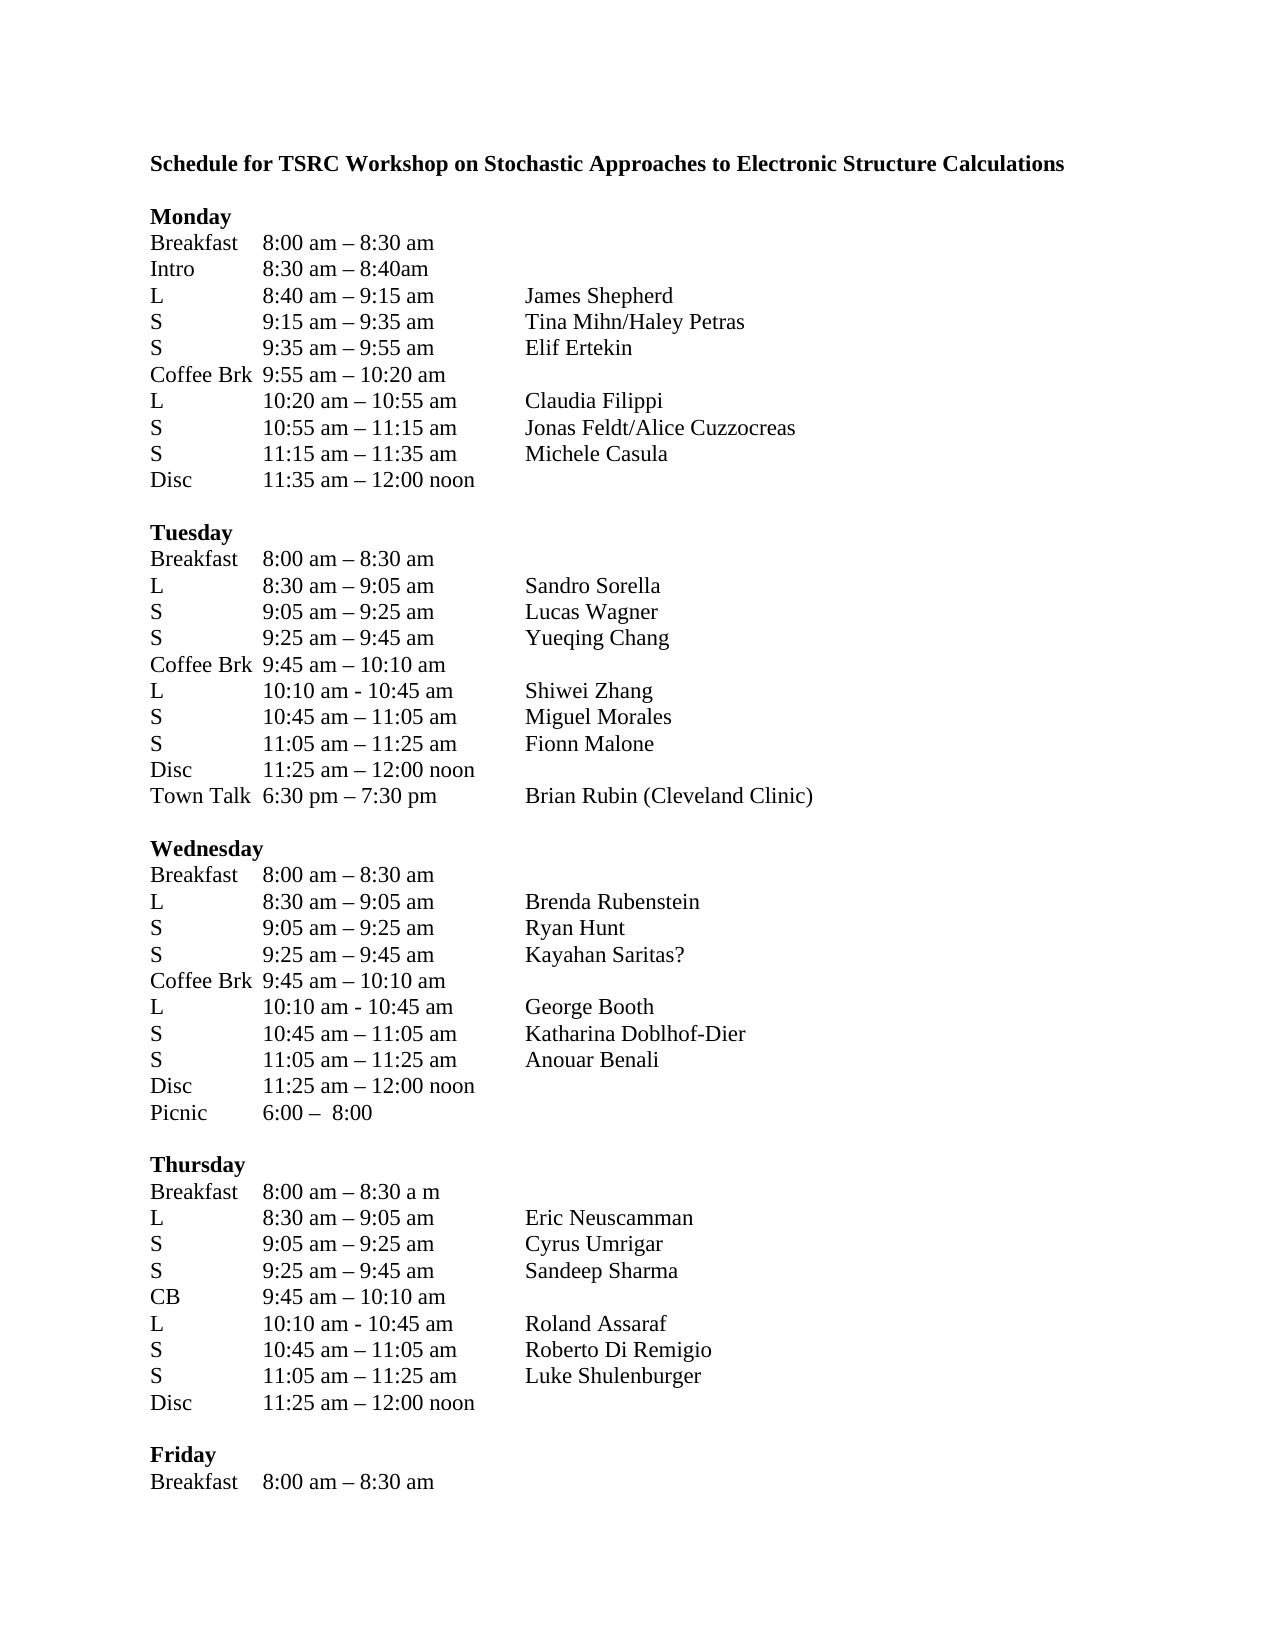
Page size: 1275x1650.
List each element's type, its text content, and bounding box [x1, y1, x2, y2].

text Intro 8:30 am – 8:40am [150, 255, 1125, 282]
text Disc 11:25 am – 12:00 noon [150, 756, 1125, 782]
text S 9:35 am – 9:55 am Elif Ertekin [150, 334, 1125, 361]
text S 9:15 am – 9:35 am Tina Mihn/Haley Petras [150, 308, 1125, 334]
text Coffee Brk 9:45 am – 10:10 am [150, 651, 1125, 677]
text Coffee Brk 9:45 am – 10:10 am [150, 967, 1125, 993]
text L 8:30 am – 9:05 am Eric Neuscamman [150, 1204, 1125, 1231]
text S 10:45 am – 11:05 am Miguel Morales [150, 703, 1125, 730]
text S 11:05 am – 11:25 am Fionn Malone [150, 730, 1125, 756]
text Disc 11:25 am – 12:00 noon [150, 1072, 1125, 1099]
text S 9:05 am – 9:25 am Cyrus Umrigar [150, 1231, 1125, 1257]
text CB 9:45 am – 10:10 am [150, 1283, 1125, 1309]
text Thursday [150, 1151, 1125, 1178]
text S 9:25 am – 9:45 am Yueqing Chang [150, 624, 1125, 651]
text S 11:05 am – 11:25 am Luke Shulenburger [150, 1362, 1125, 1389]
text Breakfast 8:00 am – 8:30 am [150, 229, 1125, 255]
text S 10:45 am – 11:05 am Katharina Doblhof-Dier [150, 1020, 1125, 1046]
text L 8:40 am – 9:15 am James Shepherd [150, 282, 1125, 308]
text S 10:55 am – 11:15 am Jonas Feldt/Alice Cuzzocreas [150, 413, 1125, 440]
text Breakfast 8:00 am – 8:30 am [150, 862, 1125, 888]
text Monday [150, 203, 1125, 229]
text Wednesday [150, 835, 1125, 862]
text Town Talk 6:30 pm – 7:30 pm Brian Rubin (Cleveland Clinic) [150, 782, 1125, 809]
text Picnic 6:00 – 8:00 [150, 1099, 1125, 1125]
text S 9:05 am – 9:25 am Lucas Wagner [150, 598, 1125, 624]
text L 8:30 am – 9:05 am Brenda Rubenstein [150, 888, 1125, 914]
text S 10:45 am – 11:05 am Roberto Di Remigio [150, 1336, 1125, 1362]
text S 9:05 am – 9:25 am Ryan Hunt [150, 914, 1125, 941]
text L 10:10 am - 10:45 am George Booth [150, 993, 1125, 1020]
text L 8:30 am – 9:05 am Sandro Sorella [150, 572, 1125, 598]
text Breakfast 8:00 am – 8:30 am [150, 545, 1125, 572]
text S 9:25 am – 9:45 am Kayahan Saritas? [150, 941, 1125, 967]
text S 9:25 am – 9:45 am Sandeep Sharma [150, 1257, 1125, 1283]
text S 11:05 am – 11:25 am Anouar Benali [150, 1046, 1125, 1072]
text Breakfast 8:00 am – 8:30 a m [150, 1178, 1125, 1204]
text L 10:10 am - 10:45 am Shiwei Zhang [150, 677, 1125, 703]
text Coffee Brk 9:55 am – 10:20 am [150, 361, 1125, 387]
text Tuesday [150, 519, 1125, 545]
text S 11:15 am – 11:35 am Michele Casula [150, 440, 1125, 466]
text Disc 11:25 am – 12:00 noon [150, 1389, 1125, 1415]
text L 10:20 am – 10:55 am Claudia Filippi [150, 387, 1125, 413]
text L 10:10 am - 10:45 am Roland Assaraf [150, 1309, 1125, 1336]
text Disc 11:35 am – 12:00 noon [150, 466, 1125, 493]
text Breakfast 8:00 am – 8:30 am [150, 1468, 1125, 1494]
text Schedule for TSRC Workshop on Stochastic Approaches to Electronic Structure Calculations [150, 150, 1125, 176]
text Friday [150, 1441, 1125, 1468]
